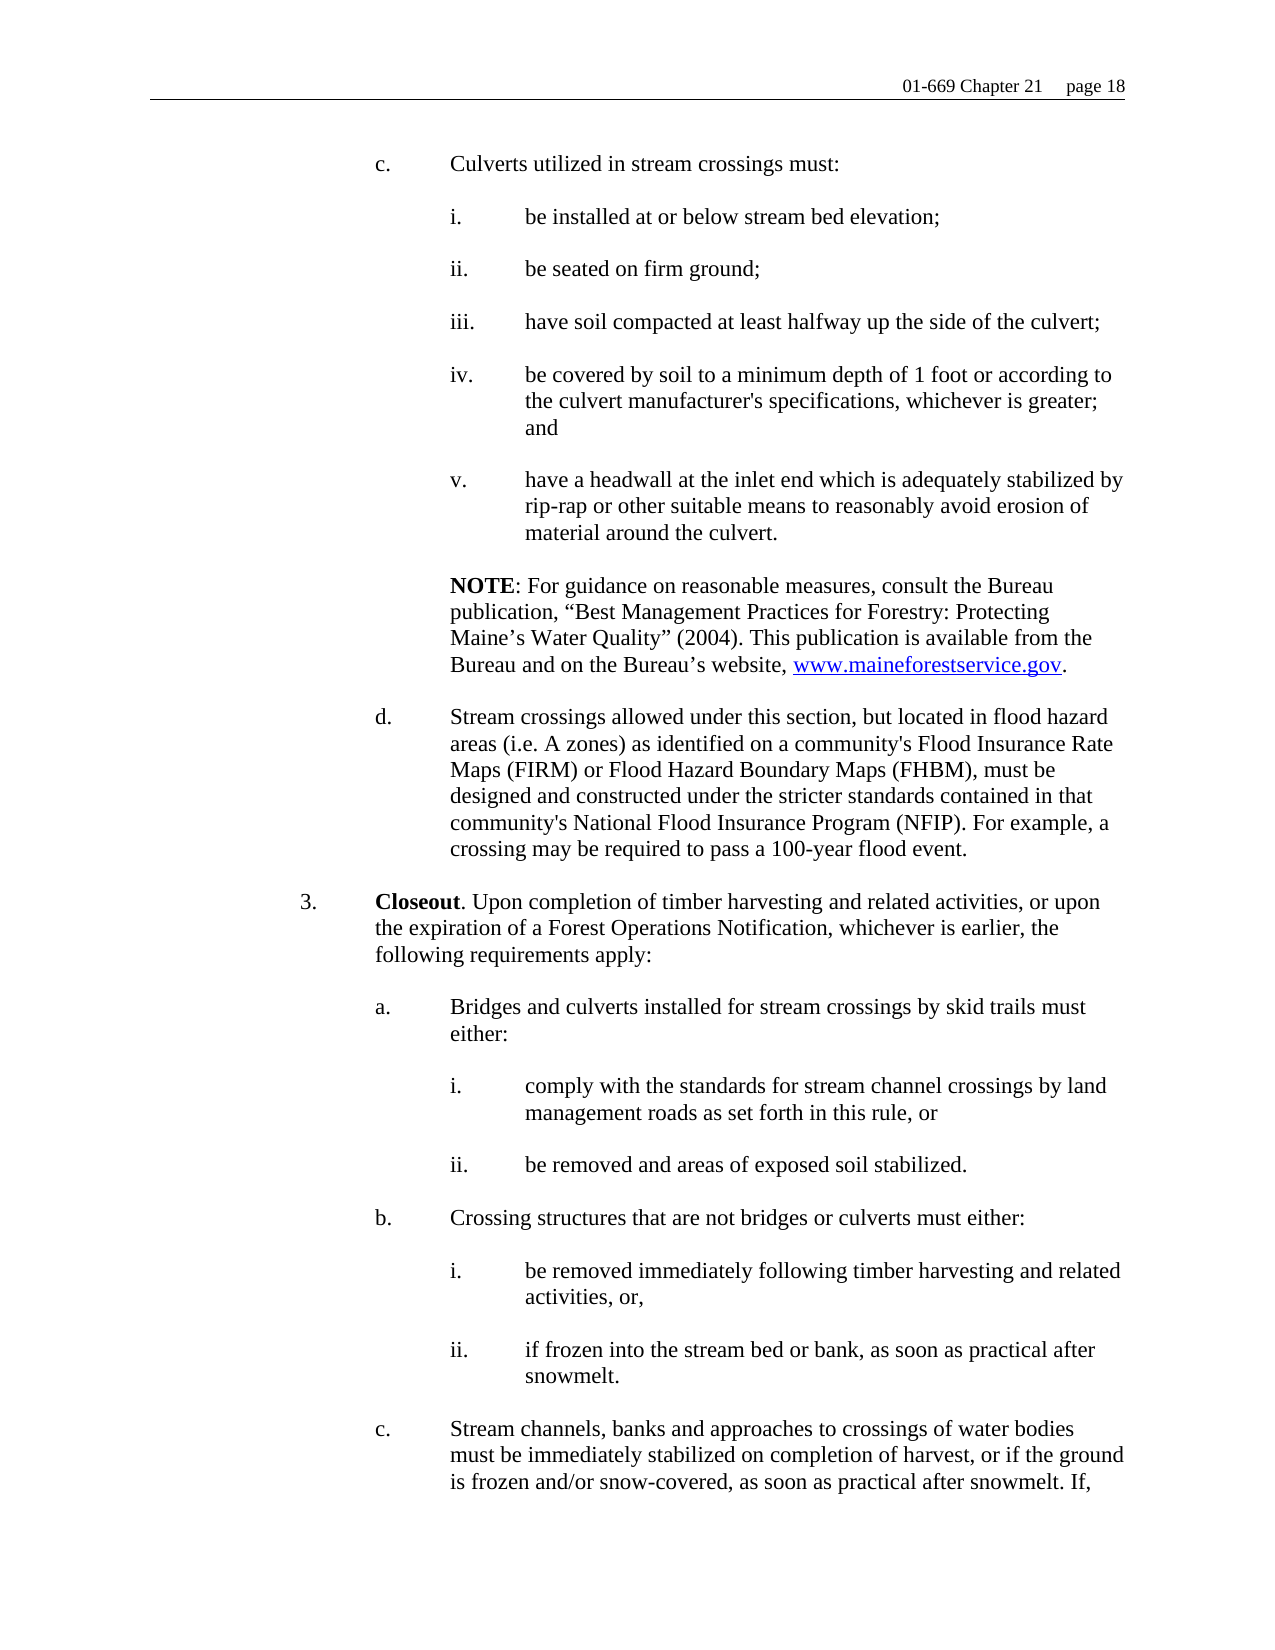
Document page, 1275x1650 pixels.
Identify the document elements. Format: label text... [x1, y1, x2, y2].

text c. Culverts utilized in stream crossings must: [375, 150, 1125, 176]
text i. comply with the standards for stream channel crossings by land management roads as set forth in this rule, or [450, 1072, 1125, 1125]
text i. be removed immediately following timber harvesting and related activities, or, [450, 1257, 1125, 1309]
text d. Stream crossings allowed under this section, but located in flood hazard areas (i.e. A zones) as identified on a community's Flood Insurance Rate Maps (FIRM) or Flood Hazard Boundary Maps (FHBM), must be designed and constructed under the stricter standards contained in that community's National Flood Insurance Program (NFIP). For example, a crossing may be required to pass a 100-year flood event. [375, 703, 1125, 862]
text iii. have soil compacted at least halfway up the side of the culvert; [450, 308, 1125, 334]
text v. have a headwall at the inlet end which is adequately stabilized by rip-rap or other suitable means to reasonably avoid erosion of material around the culvert. [450, 466, 1125, 545]
text 3. Closeout. Upon completion of timber harvesting and related activities, or upon the expiration of a Forest Operations Notification, whichever is earlier, the following requirements apply: [300, 888, 1125, 967]
text ii. be seated on firm ground; [450, 255, 1125, 282]
text ii. be removed and areas of exposed soil stabilized. [450, 1151, 1125, 1178]
text i. be installed at or below stream bed elevation; [450, 203, 1125, 229]
text iv. be covered by soil to a minimum depth of 1 foot or according to the culvert manufacturer's specifications, whichever is greater; and [450, 361, 1125, 440]
text a. Bridges and culverts installed for stream crossings by skid trails must either: [375, 993, 1125, 1046]
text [375, 1415, 1125, 1494]
text b. Crossing structures that are not bridges or culverts must either: [375, 1204, 1125, 1231]
text NOTE: For guidance on reasonable measures, consult the Bureau publication, “Best Management Practices for Forestry: Protecting Maine’s Water Quality” (2004). This publication is available from the Bureau and on the Bureau’s website, www.maineforestservice.gov. [450, 572, 1125, 677]
text ii. if frozen into the stream bed or bank, as soon as practical after snowmelt. [450, 1336, 1125, 1389]
